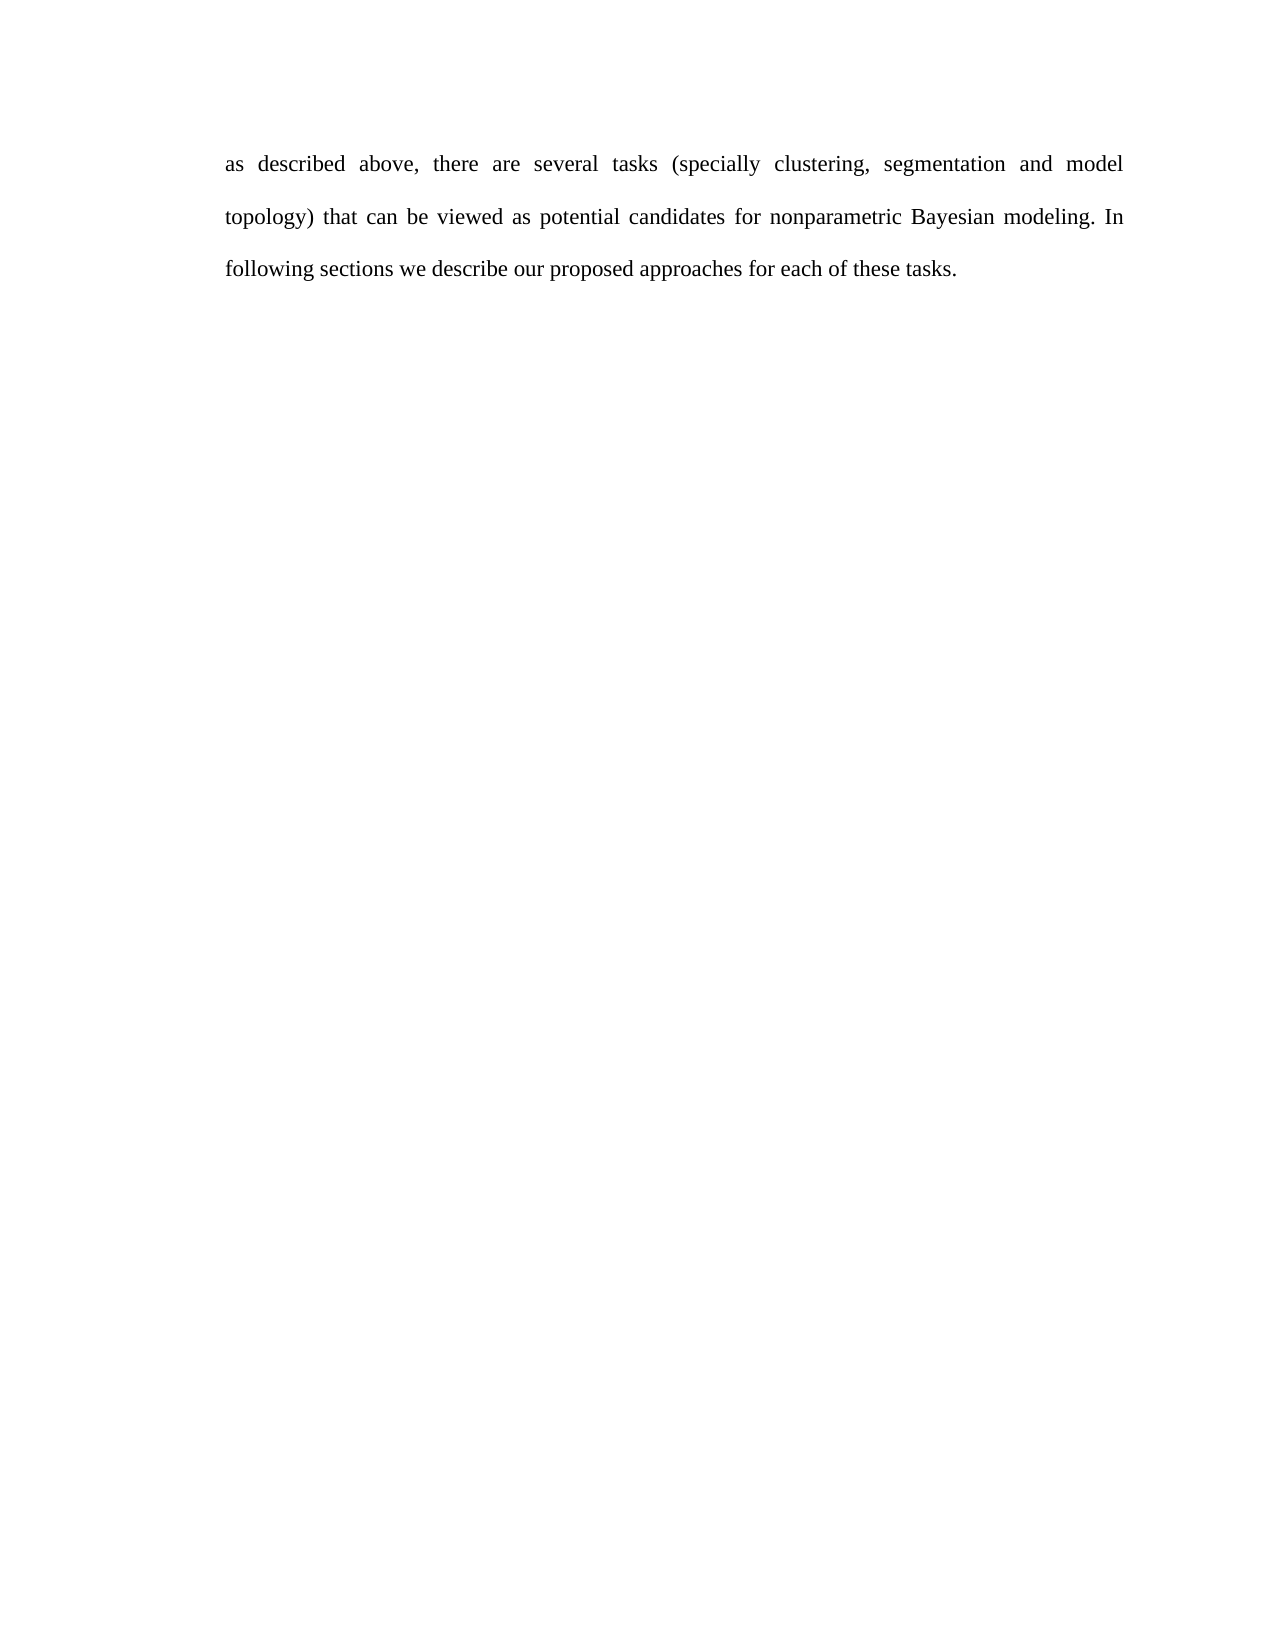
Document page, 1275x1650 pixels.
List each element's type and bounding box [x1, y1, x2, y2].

text [225, 150, 1125, 282]
